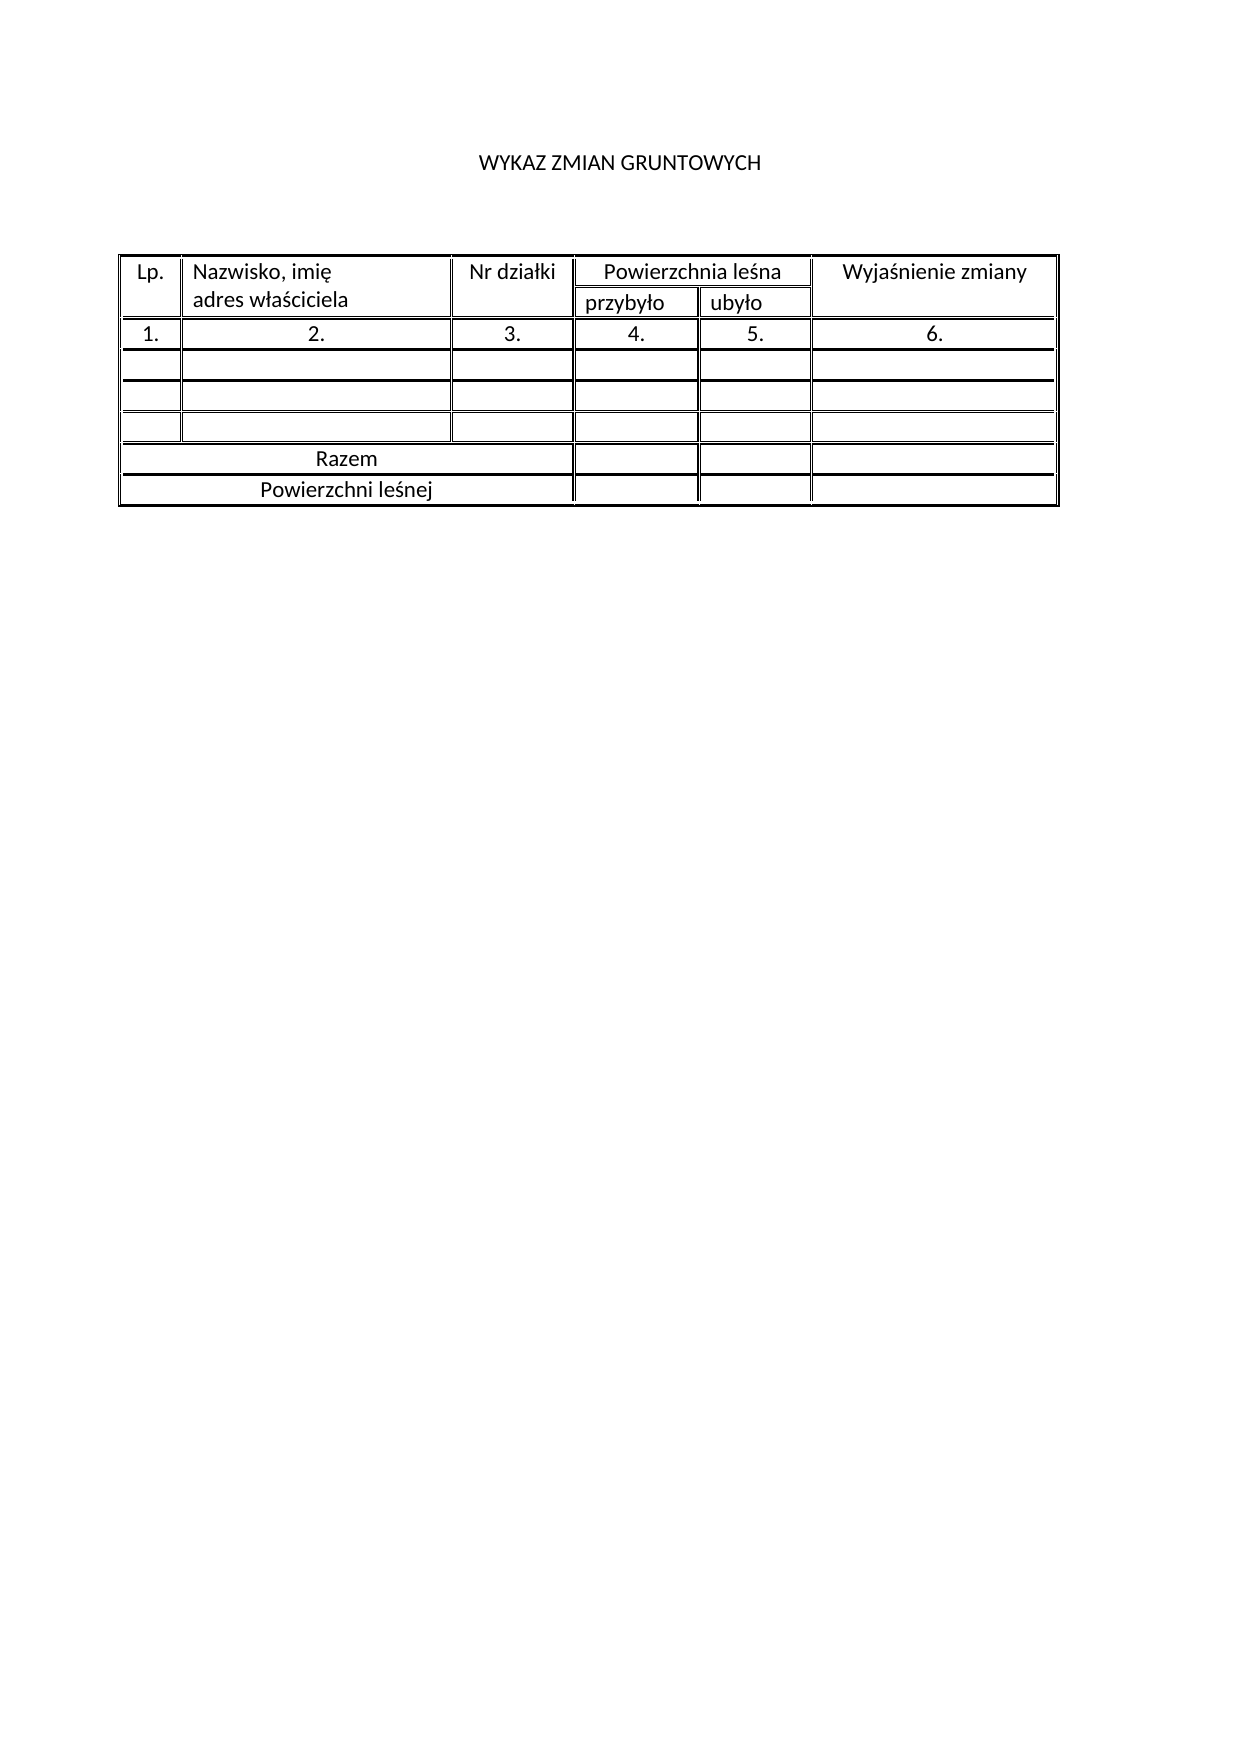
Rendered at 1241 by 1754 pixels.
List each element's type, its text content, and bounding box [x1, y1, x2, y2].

table_cell [576, 445, 697, 472]
table_cell 1. [121, 316, 180, 347]
table_cell [813, 410, 1056, 441]
table_cell [701, 351, 810, 379]
table_header Lp. [121, 257, 181, 316]
table_cell [813, 441, 1056, 472]
table_cell [183, 351, 450, 379]
table_cell [453, 351, 572, 379]
text WYKAZ ZMIAN GRUNTOWYCH [148, 148, 1093, 176]
table_cell przybyło [576, 288, 697, 316]
table_cell [576, 382, 697, 410]
table_cell [701, 445, 810, 472]
table_cell [121, 410, 180, 441]
table_cell 4. [576, 320, 697, 347]
table_header Powierzchnia leśna [574, 256, 811, 285]
table_cell [813, 379, 1056, 410]
table_cell [453, 413, 572, 441]
table_cell 6. [813, 316, 1056, 347]
table_cell [576, 413, 697, 441]
table_cell [574, 475, 699, 504]
table_cell [701, 413, 810, 441]
table_header Nr działki [451, 255, 574, 316]
table_cell [576, 351, 697, 379]
table_header Nazwisko, imię adres właściciela [181, 255, 451, 316]
table_cell Razem [121, 441, 573, 472]
table_header Wyjaśnienie zmiany [811, 255, 1056, 316]
table_cell [811, 473, 1058, 504]
table_cell [701, 382, 810, 410]
table_cell [183, 413, 450, 441]
table_cell [120, 348, 180, 379]
table_cell [121, 379, 180, 410]
table_cell [453, 382, 572, 410]
table_cell ubyło [701, 288, 810, 316]
table_cell 2. [183, 320, 450, 347]
table_cell 3. [453, 320, 572, 347]
table_cell 5. [701, 320, 810, 347]
table_cell Powierzchni leśnej [120, 473, 574, 504]
table_cell [813, 348, 1058, 379]
table_cell [183, 382, 450, 410]
table_cell [699, 475, 811, 504]
